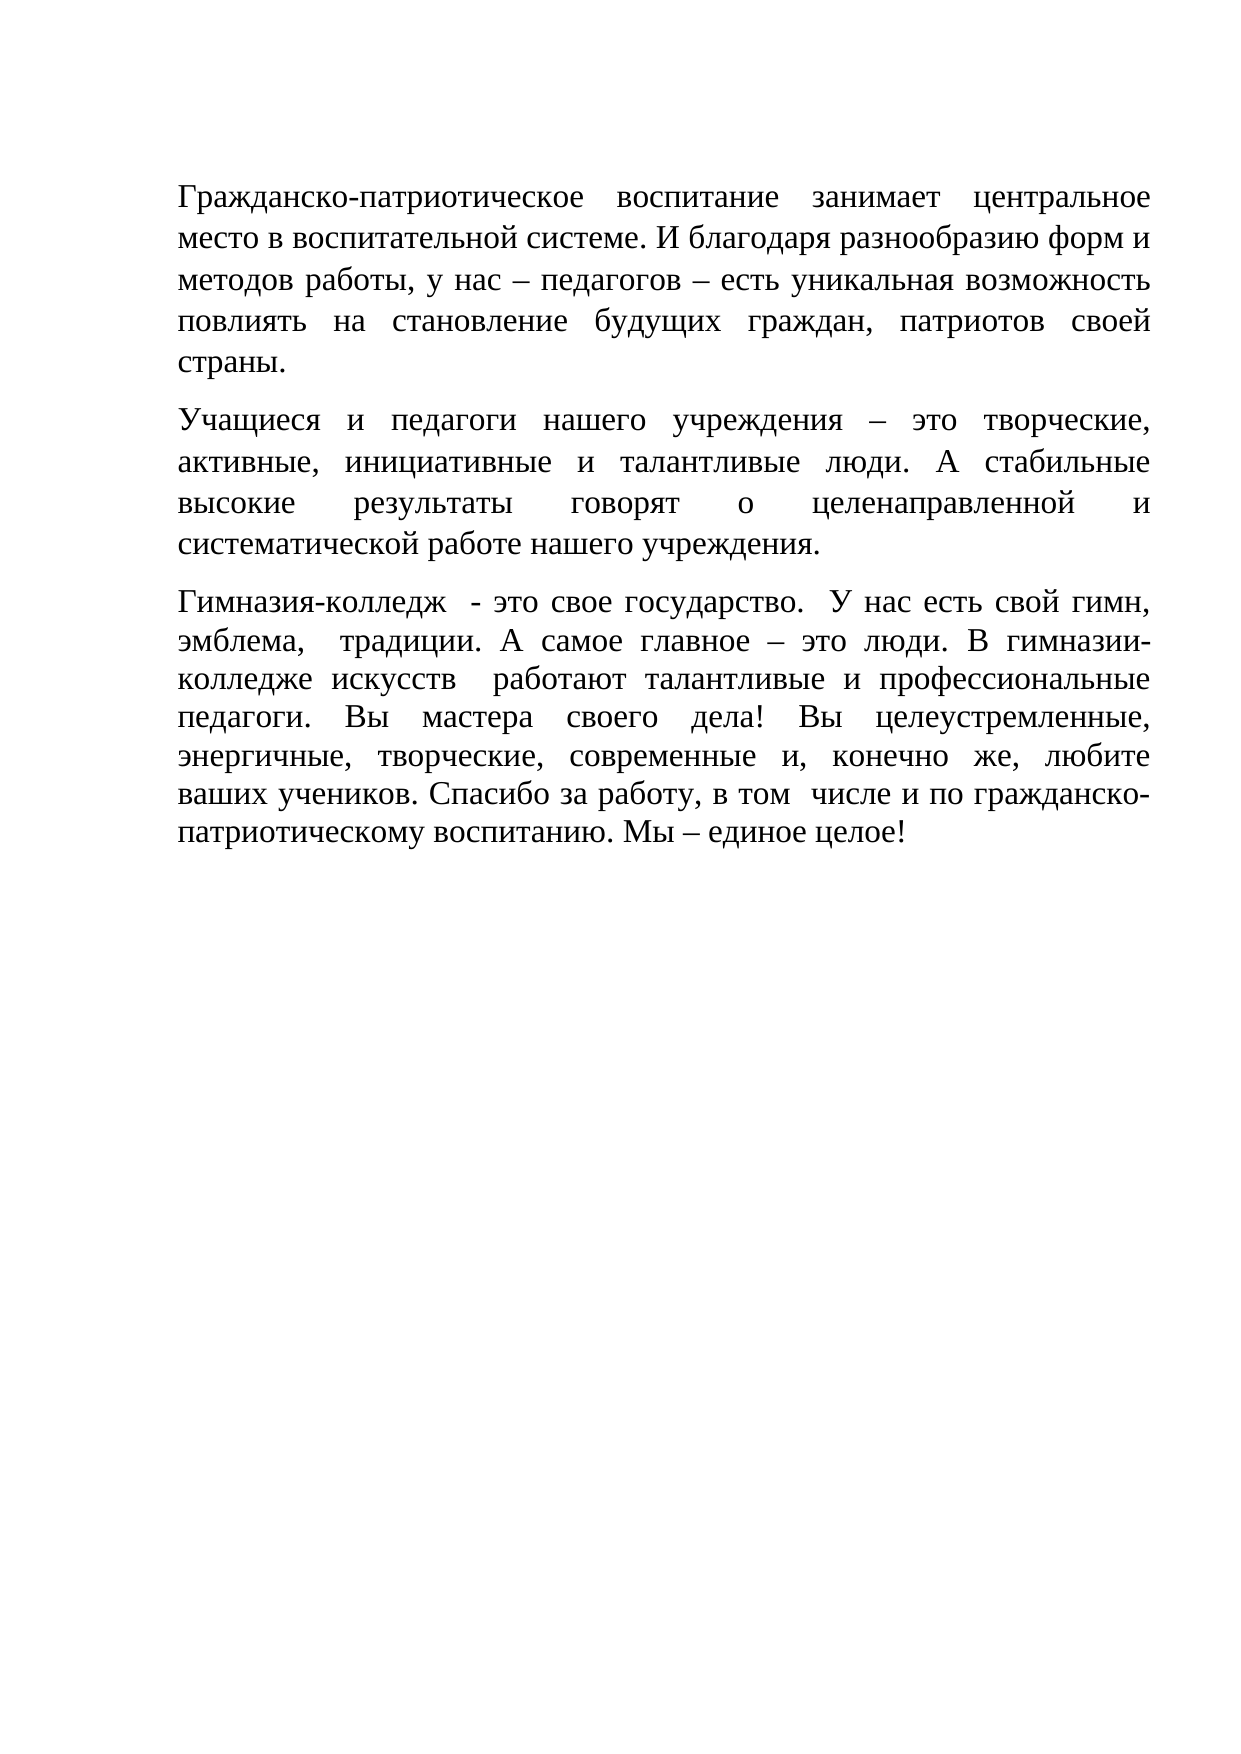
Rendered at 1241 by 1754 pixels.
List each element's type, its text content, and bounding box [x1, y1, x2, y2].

text Гражданско-патриотическое воспитание занимает центральное место в воспитательной системе. И благодаря разнообразию форм и методов работы, у нас – педагогов – есть уникальная возможность повлиять на становление будущих граждан, патриотов своей страны. [177, 176, 1152, 380]
text Учащиеся и педагоги нашего учреждения – это творческие, активные, инициативные и талантливые люди. А стабильные высокие результаты говорят о целенаправленной и систематической работе нашего учреждения. [177, 399, 1152, 562]
text Гимназия-колледж - это свое государство. У нас есть свой гимн, эмблема, традиции. А самое главное – это люди. В гимназии-колледже искусств работают талантливые и профессиональные педагоги. Вы мастера своего дела! Вы целеустремленные, энергичные, творческие, современные и, конечно же, любите ваших учеников. Спасибо за работу, в том числе и по гражданско-патриотическому воспитанию. Мы – единое целое! [177, 582, 1152, 850]
